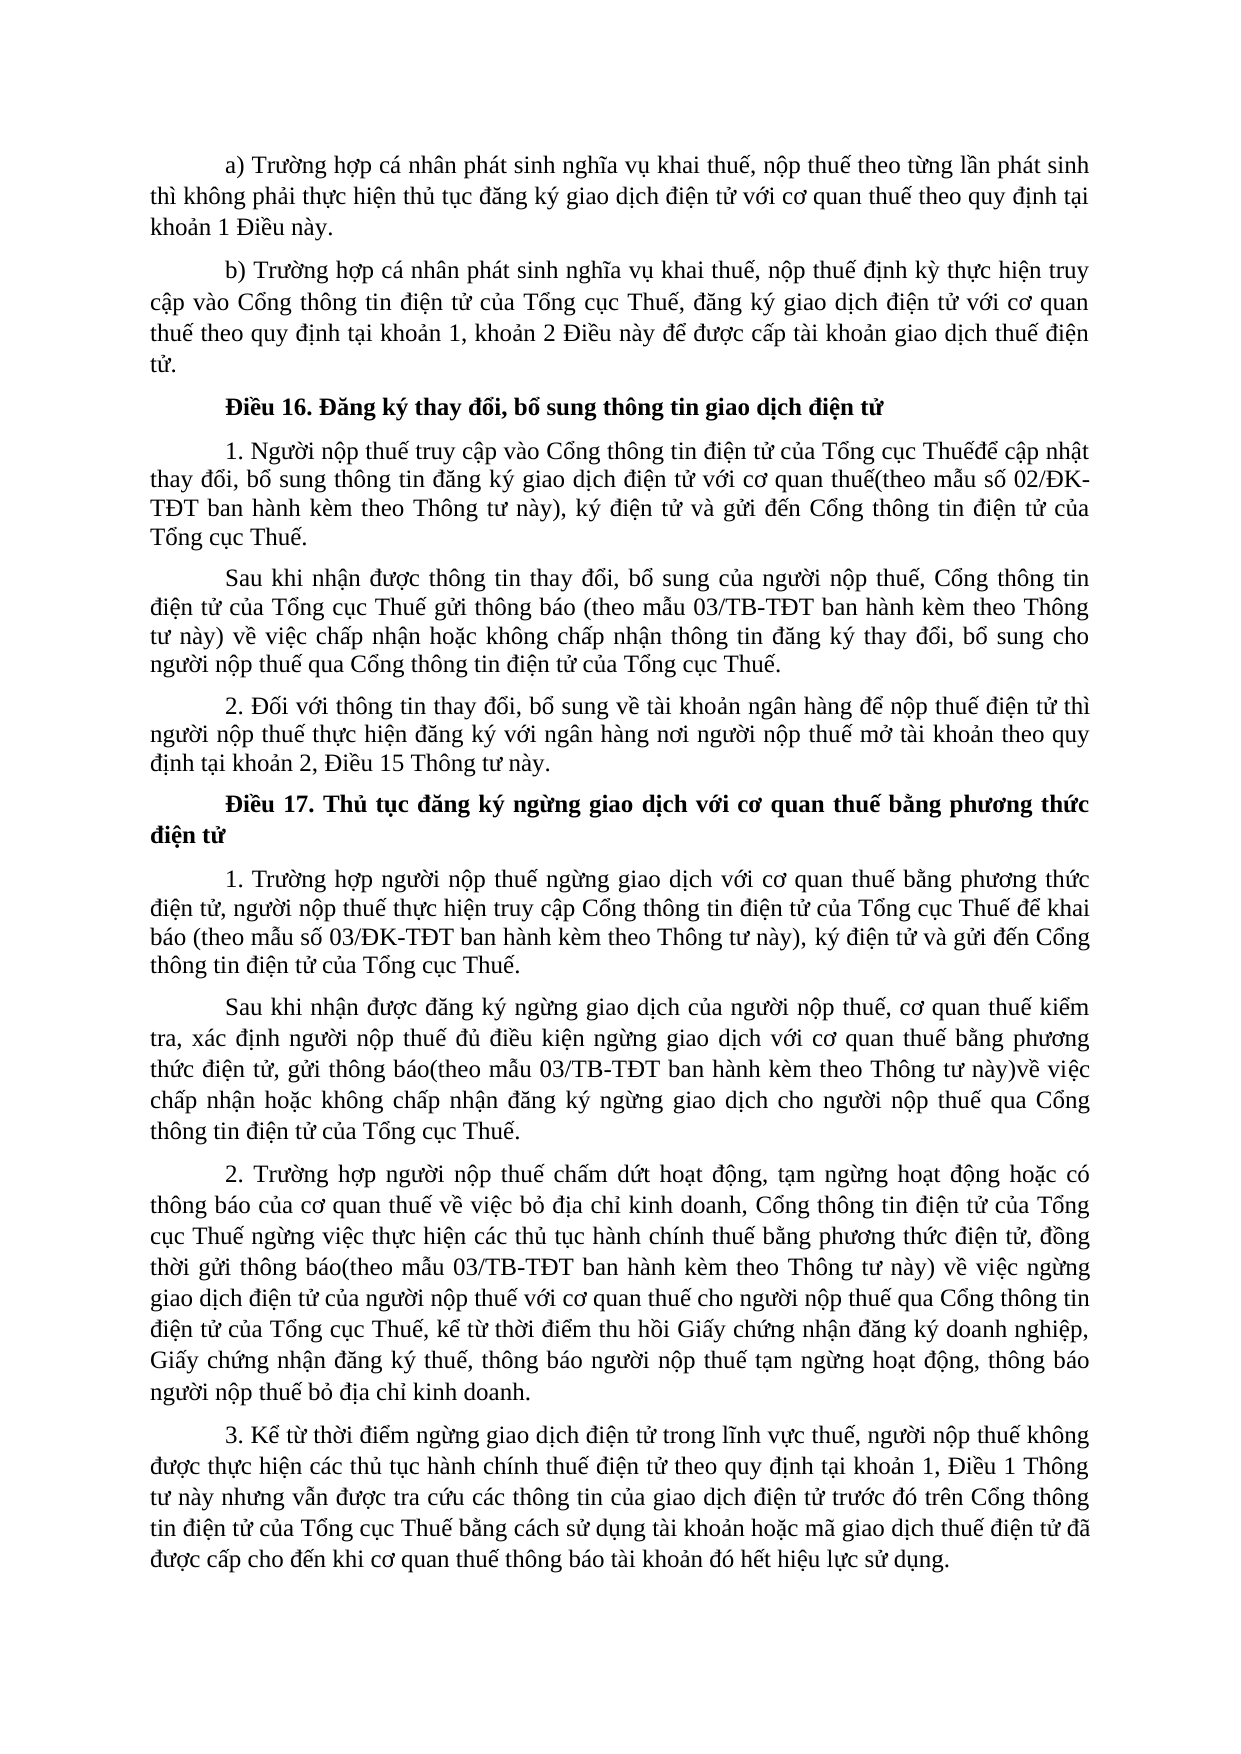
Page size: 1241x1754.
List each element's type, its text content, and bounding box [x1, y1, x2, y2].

text Sau khi nhận được thông tin thay đổi, bổ sung của người nộp thuế, Cổng thông tin điện tử của Tổng cục Thuế gửi thông báo (theo mẫu 03/TB-TĐT ban hành kèm theo Thông tư này) về việc chấp nhận hoặc không chấp nhận thông tin đăng ký thay đổi, bổ sung cho người nộp thuế qua Cổng thông tin điện tử của Tổng cục Thuế. [150, 563, 1090, 678]
text a) Trường hợp cá nhân phát sinh nghĩa vụ khai thuế, nộp thuế theo từng lần phát sinh thì không phải thực hiện thủ tục đăng ký giao dịch điện tử với cơ quan thuế theo quy định tại khoản 1 Điều này. [150, 150, 1090, 241]
text 3. Kể từ thời điểm ngừng giao dịch điện tử trong lĩnh vực thuế, người nộp thuế không được thực hiện các thủ tục hành chính thuế điện tử theo quy định tại khoản 1, Điều 1 Thông tư này nhưng vẫn được tra cứu các thông tin của giao dịch điện tử trước đó trên Cổng thông tin điện tử của Tổng cục Thuế bằng cách sử dụng tài khoản hoặc mã giao dịch thuế điện tử đã được cấp cho đến khi cơ quan thuế thông báo tài khoản đó hết hiệu lực sử dụng. [150, 1420, 1090, 1573]
text b) Trường hợp cá nhân phát sinh nghĩa vụ khai thuế, nộp thuế định kỳ thực hiện truy cập vào Cổng thông tin điện tử của Tổng cục Thuế, đăng ký giao dịch điện tử với cơ quan thuế theo quy định tại khoản 1, khoản 2 Điều này để được cấp tài khoản giao dịch thuế điện tử. [150, 256, 1090, 377]
text 1. Trường hợp người nộp thuế ngừng giao dịch với cơ quan thuế bằng phương thức điện tử, người nộp thuế thực hiện truy cập Cổng thông tin điện tử của Tổng cục Thuế để khai báo (theo mẫu số 03/ĐK-TĐT ban hành kèm theo Thông tư này), ký điện tử và gửi đến Cổng thông tin điện tử của Tổng cục Thuế. [150, 864, 1090, 979]
text Điều 17. Thủ tục đăng ký ngừng giao dịch với cơ quan thuế bằng phương thức điện tử [150, 789, 1090, 849]
text 2. Trường hợp người nộp thuế chấm dứt hoạt động, tạm ngừng hoạt động hoặc có thông báo của cơ quan thuế về việc bỏ địa chỉ kinh doanh, Cổng thông tin điện tử của Tổng cục Thuế ngừng việc thực hiện các thủ tục hành chính thuế bằng phương thức điện tử, đồng thời gửi thông báo(theo mẫu 03/TB-TĐT ban hành kèm theo Thông tư này) về việc ngừng giao dịch điện tử của người nộp thuế với cơ quan thuế cho người nộp thuế qua Cổng thông tin điện tử của Tổng cục Thuế, kể từ thời điểm thu hồi Giấy chứng nhận đăng ký doanh nghiệp, Giấy chứng nhận đăng ký thuế, thông báo người nộp thuế tạm ngừng hoạt động, thông báo người nộp thuế bỏ địa chỉ kinh doanh. [150, 1159, 1090, 1405]
text 1. Người nộp thuế truy cập vào Cổng thông tin điện tử của Tổng cục Thuếđể cập nhật thay đổi, bổ sung thông tin đăng ký giao dịch điện tử với cơ quan thuế(theo mẫu số 02/ĐK-TĐT ban hành kèm theo Thông tư này), ký điện tử và gửi đến Cổng thông tin điện tử của Tổng cục Thuế. [150, 436, 1090, 551]
text Điều 16. Đăng ký thay đổi, bổ sung thông tin giao dịch điện tử [150, 392, 1090, 421]
text 2. Đối với thông tin thay đổi, bổ sung về tài khoản ngân hàng để nộp thuế điện tử thì người nộp thuế thực hiện đăng ký với ngân hàng nơi người nộp thuế mở tài khoản theo quy định tại khoản 2, Điều 15 Thông tư này. [150, 691, 1090, 777]
text Sau khi nhận được đăng ký ngừng giao dịch của người nộp thuế, cơ quan thuế kiểm tra, xác định người nộp thuế đủ điều kiện ngừng giao dịch với cơ quan thuế bằng phương thức điện tử, gửi thông báo(theo mẫu 03/TB-TĐT ban hành kèm theo Thông tư này)về việc chấp nhận hoặc không chấp nhận đăng ký ngừng giao dịch cho người nộp thuế qua Cổng thông tin điện tử của Tổng cục Thuế. [150, 992, 1090, 1144]
